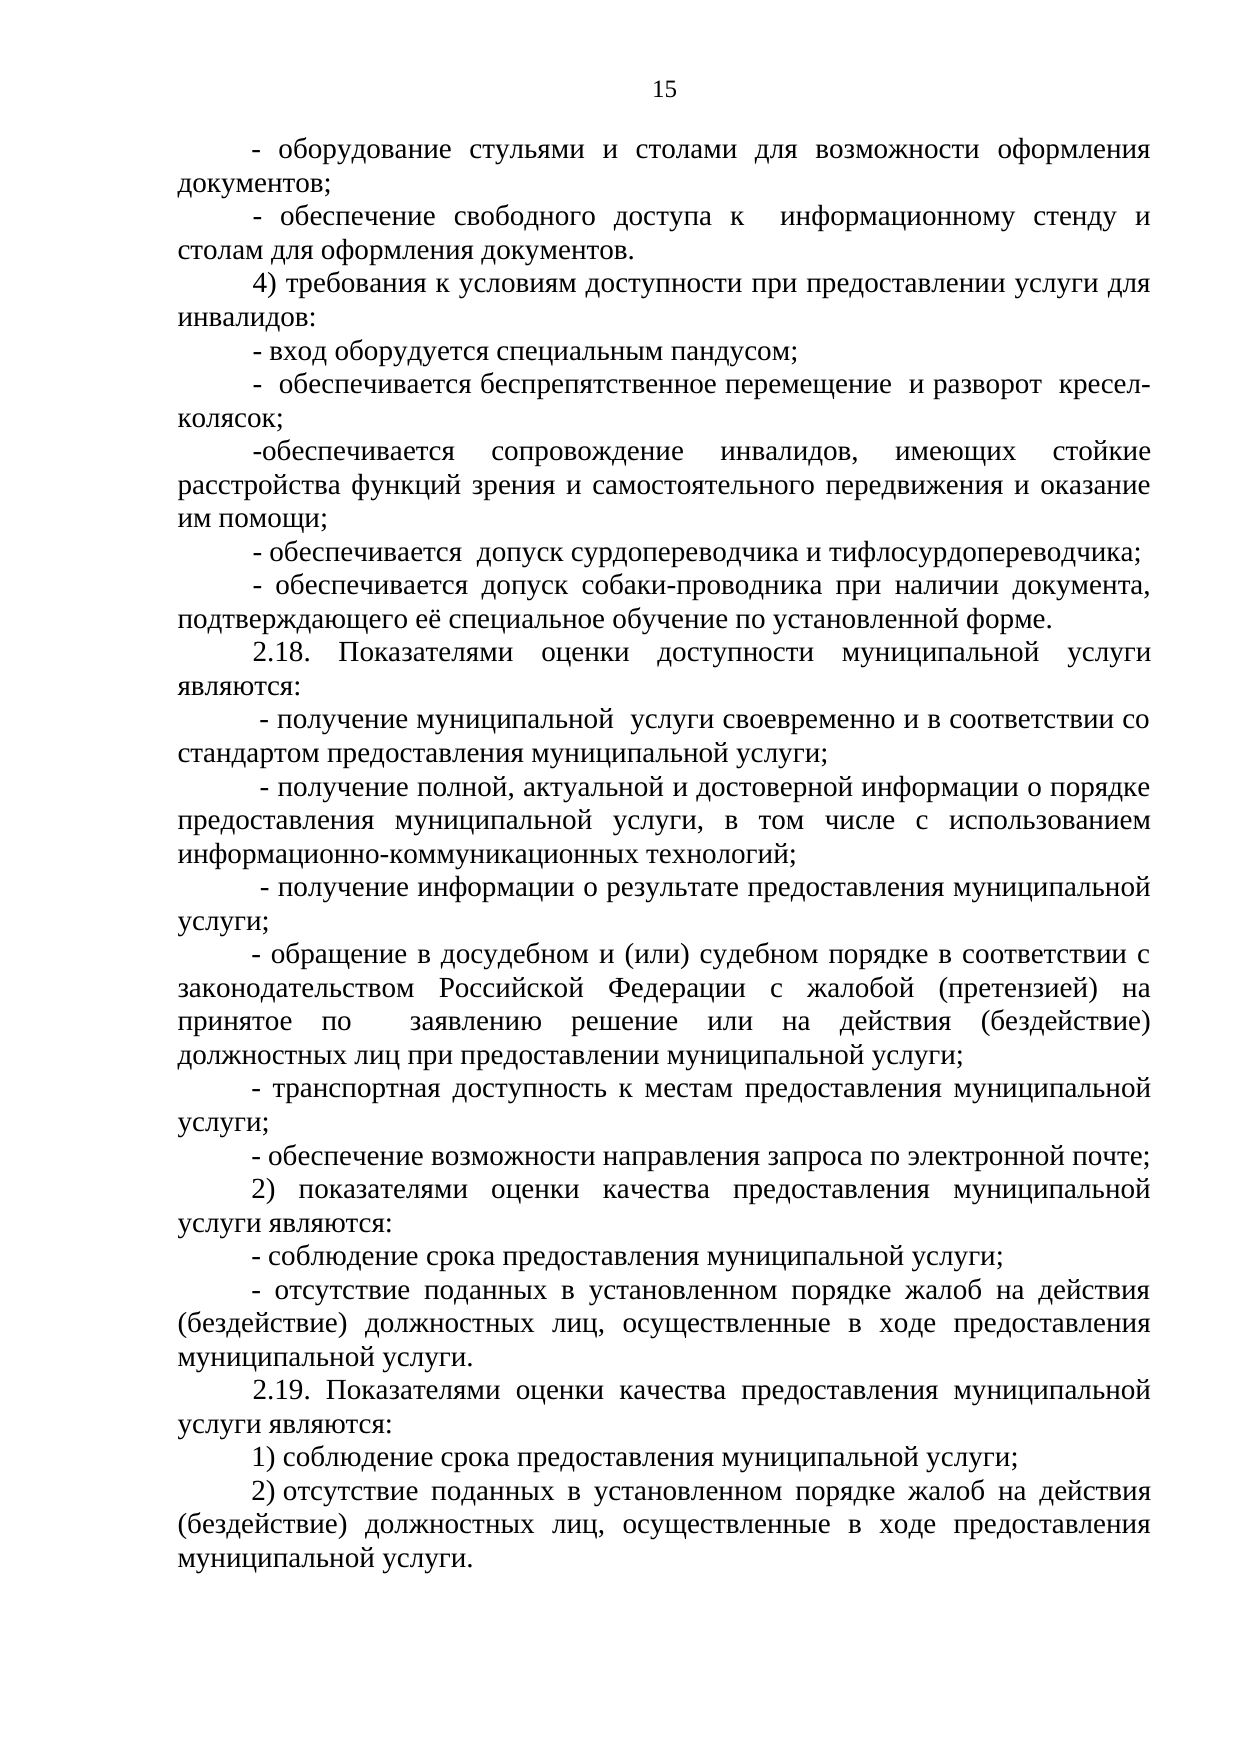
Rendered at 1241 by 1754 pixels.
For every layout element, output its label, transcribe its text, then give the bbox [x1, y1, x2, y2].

list - обеспечение возможности направления запроса по электронной почте; [177, 1138, 1152, 1171]
list - обеспечивается допуск собаки-проводника при наличии документа, подтверждающего её специальное обучение по установленной форме. [177, 567, 1152, 634]
text 2.18. Показателями оценки доступности муниципальной услуги являются: [177, 634, 1152, 702]
list 2) показателями оценки качества предоставления муниципальной услуги являются: [177, 1171, 1152, 1238]
list - соблюдение срока предоставления муниципальной услуги; [177, 1238, 1152, 1272]
list -обеспечивается сопровождение инвалидов, имеющих стойкие расстройства функций зрения и самостоятельного передвижения и оказание им помощи; [177, 433, 1152, 534]
text - получение полной, актуальной и достоверной информации о порядке предоставления муниципальной услуги, в том числе с использованием информационно-коммуникационных технологий; [177, 769, 1152, 869]
text 2.19. Показателями оценки качества предоставления муниципальной услуги являются: [177, 1372, 1152, 1439]
list - вход оборудуется специальным пандусом; [177, 333, 1152, 366]
text - обращение в досудебном и (или) судебном порядке в соответствии с законодательством Российской Федерации с жалобой (претензией) на принятое по заявлению решение или на действия (бездействие) должностных лиц при предоставлении муниципальной услуги; [177, 936, 1152, 1071]
list 1) соблюдение срока предоставления муниципальной услуги; [177, 1439, 1152, 1473]
text - получение муниципальной услуги своевременно и в соответствии со стандартом предоставления муниципальной услуги; [177, 702, 1152, 769]
text - получение информации о результате предоставления муниципальной услуги; [177, 869, 1152, 936]
list 2) отсутствие поданных в установленном порядке жалоб на действия (бездействие) должностных лиц, осуществленные в ходе предоставления муниципальной услуги. [177, 1473, 1152, 1574]
list - обеспечивается допуск сурдопереводчика и тифлосурдопереводчика; [177, 534, 1152, 567]
list - обеспечивается беспрепятственное перемещение и разворот кресел-колясок; [177, 366, 1152, 433]
list - отсутствие поданных в установленном порядке жалоб на действия (бездействие) должностных лиц, осуществленные в ходе предоставления муниципальной услуги. [177, 1272, 1152, 1372]
list - обеспечение свободного доступа к информационному стенду и столам для оформления документов. [177, 198, 1152, 266]
list - транспортная доступность к местам предоставления муниципальной услуги; [177, 1071, 1152, 1138]
list 4) требования к условиям доступности при предоставлении услуги для инвалидов: [177, 266, 1152, 333]
text - оборудование стульями и столами для возможности оформления документов; [177, 131, 1152, 198]
